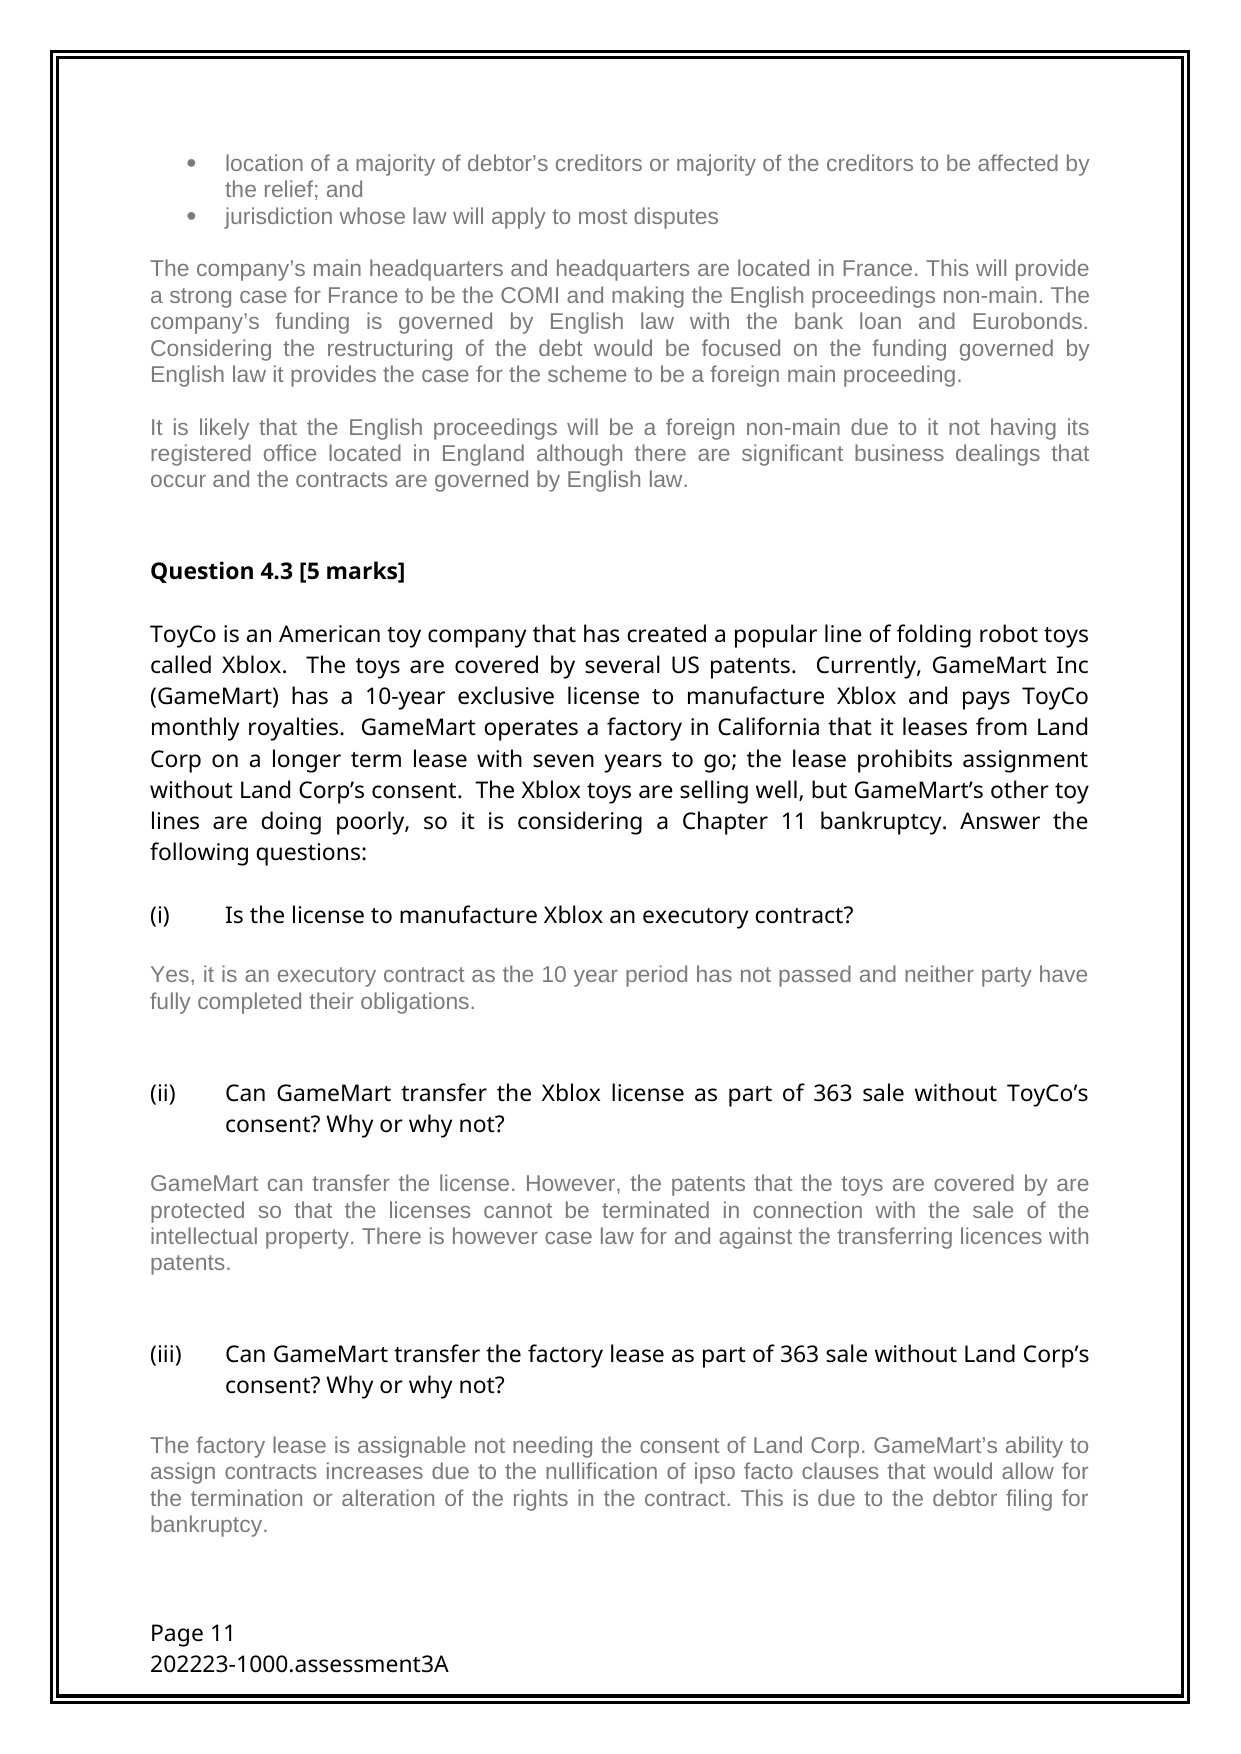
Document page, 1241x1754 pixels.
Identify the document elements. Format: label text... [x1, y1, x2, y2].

text GameMart can transfer the license. However, the patents that the toys are covered by are protected so that the licenses cannot be terminated in connection with the sale of the intellectual property. There is however case law for and against the transferring licences with patents. [150, 1170, 1090, 1276]
text ToyCo is an American toy company that has created a popular line of folding robot toys called Xblox. The toys are covered by several US patents. Currently, GameMart Inc (GameMart) has a 10-year exclusive license to manufacture Xblox and pays ToyCo monthly royalties. GameMart operates a factory in California that it leases from Land Corp on a longer term lease with seven years to go; the lease prohibits assignment without Land Corp’s consent. The Xblox toys are selling well, but GameMart’s other toy lines are doing poorly, so it is considering a Chapter 11 bankruptcy. Answer the following questions: [150, 618, 1090, 868]
text Question 4.3 [5 marks] [150, 555, 1090, 586]
text (ii) Can GameMart transfer the Xblox license as part of 363 sale without ToyCo’s consent? Why or why not? [150, 1077, 1090, 1139]
list jurisdiction whose law will apply to most disputes [187, 203, 1090, 229]
text It is likely that the English proceedings will be a foreign non-main due to it not having its registered office located in England although there are significant business dealings that occur and the contracts are governed by English law. [150, 413, 1090, 493]
text (iii) Can GameMart transfer the factory lease as part of 363 sale without Land Corp’s consent? Why or why not? [150, 1338, 1090, 1401]
text Yes, it is an executory contract as the 10 year period has not passed and neither party have fully completed their obligations. [150, 961, 1090, 1014]
text The company’s main headquarters and headquarters are located in France. This will provide a strong case for France to be the COMI and making the English proceedings non-main. The company’s funding is governed by English law with the bank loan and Eurobonds. Considering the restructuring of the debt would be focused on the funding governed by English law it provides the case for the scheme to be a foreign main proceeding. [150, 255, 1090, 387]
text The factory lease is assignable not needing the consent of Land Corp. GameMart’s ability to assign contracts increases due to the nullification of ipso facto clauses that would allow for the termination or alteration of the rights in the contract. This is due to the debtor filing for bankruptcy. [150, 1432, 1090, 1537]
list location of a majority of debtor’s creditors or majority of the creditors to be affected by the relief; and [187, 150, 1090, 203]
text (i) Is the license to manufacture Xblox an executory contract? [150, 899, 1090, 930]
